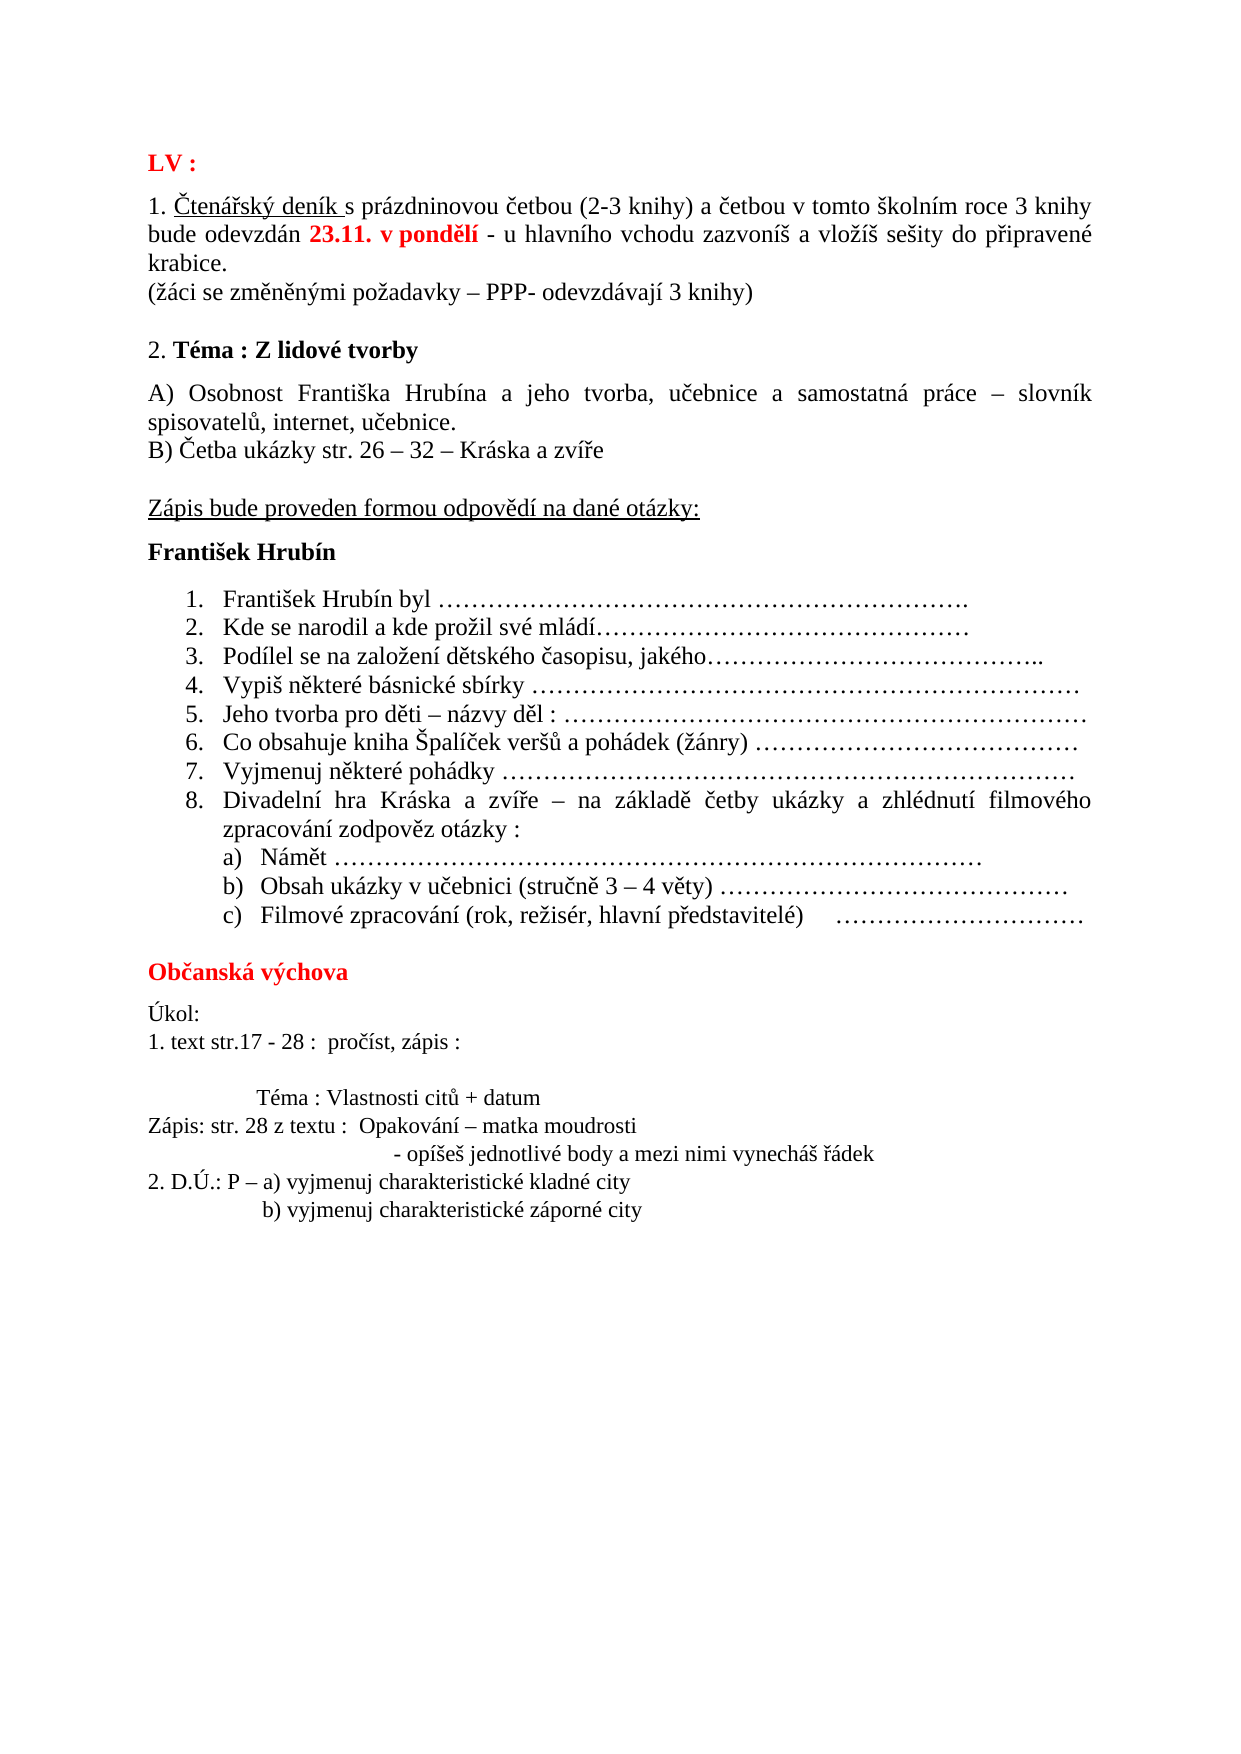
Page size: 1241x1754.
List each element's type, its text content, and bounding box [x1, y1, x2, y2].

list Vyjmenuj některé pohádky …………………………………………………………… [185, 756, 1093, 785]
text Úkol: [148, 1001, 1093, 1027]
list Kde se narodil a kde prožil své mládí……………………………………… [185, 612, 1093, 641]
list Obsah ukázky v učebnici (stručně 3 – 4 věty) …………………………………… [223, 871, 1093, 900]
text 1. text str.17 - 28 : pročíst, zápis : [148, 1028, 1093, 1055]
text František Hrubín [148, 537, 1093, 565]
text Zápis bude proveden formou odpovědí na dané otázky: [148, 493, 1093, 522]
text - opíšeš jednotlivé body a mezi nimi vynecháš řádek [148, 1140, 1093, 1166]
list Námět …………………………………………………………………… [223, 842, 1093, 871]
text B) Četba ukázky str. 26 – 32 – Kráska a zvíře [148, 436, 1093, 464]
list Divadelní hra Kráska a zvíře – na základě četby ukázky a zhlédnutí filmového zpracování zodpověz otázky : [185, 785, 1093, 842]
list Jeho tvorba pro děti – názvy děl : ……………………………………………………… [185, 699, 1093, 727]
text A) Osobnost Františka Hrubína a jeho tvorba, učebnice a samostatná práce – slovník spisovatelů, internet, učebnice. [148, 378, 1093, 436]
list Filmové zpracování (rok, režisér, hlavní představitelé) ………………………… [223, 900, 1093, 929]
text LV : [148, 148, 1093, 176]
text 1. Čtenářský deník s prázdninovou četbou (2-3 knihy) a četbou v tomto školním roce 3 knihy bude odevzdán 23.11. v pondělí - u hlavního vchodu zazvoníš a vložíš sešity do připravené krabice. [148, 191, 1093, 277]
list Co obsahuje kniha Špalíček veršů a pohádek (žánry) ………………………………… [185, 727, 1093, 756]
text Téma : Vlastnosti citů + datum [148, 1084, 1093, 1111]
text 2. D.Ú.: P – a) vyjmenuj charakteristické kladné city [148, 1168, 1093, 1194]
text 2. Téma : Z lidové tvorby [148, 335, 1093, 364]
text Občanská výchova [148, 957, 1093, 986]
list Vypiš některé básnické sbírky ………………………………………………………… [185, 670, 1093, 699]
list Podílel se na založení dětského časopisu, jakého………………………………….. [185, 641, 1093, 670]
text b) vyjmenuj charakteristické záporné city [148, 1196, 1093, 1222]
list František Hrubín byl ………………………………………………………. [185, 584, 1093, 612]
text (žáci se změněnými požadavky – PPP- odevzdávají 3 knihy) [148, 277, 1093, 306]
text Zápis: str. 28 z textu : Opakování – matka moudrosti [148, 1112, 1093, 1138]
